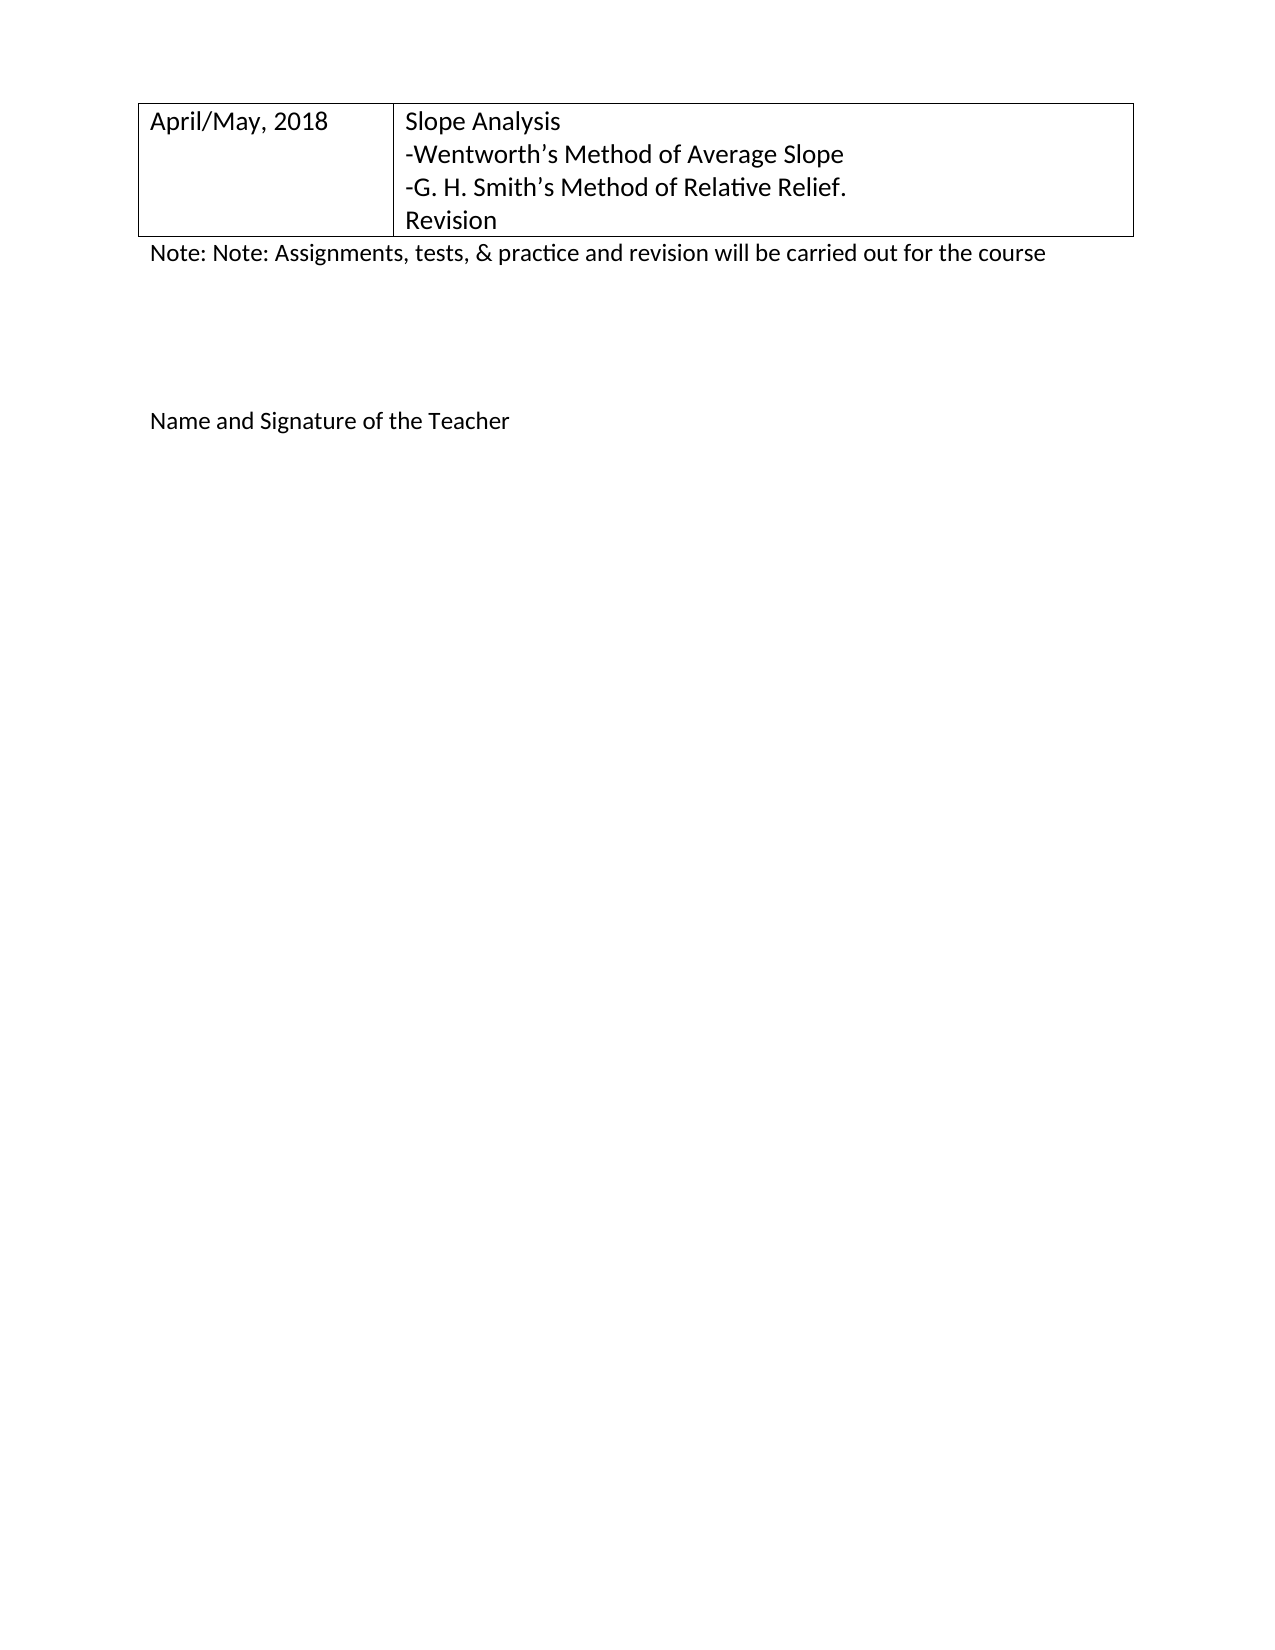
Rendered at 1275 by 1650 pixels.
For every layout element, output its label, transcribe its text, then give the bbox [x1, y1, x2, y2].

text Name and Signature of the Teacher [150, 405, 1125, 435]
table_cell April/May, 2018 [139, 104, 393, 236]
text Note: Note: Assignments, tests, & practice and revision will be carried out for the course [150, 237, 1125, 268]
table_cell Slope Analysis -Wentworth’s Method of Average Slope -G. H. Smith’s Method of Relative Relief. Revision [394, 104, 1133, 236]
